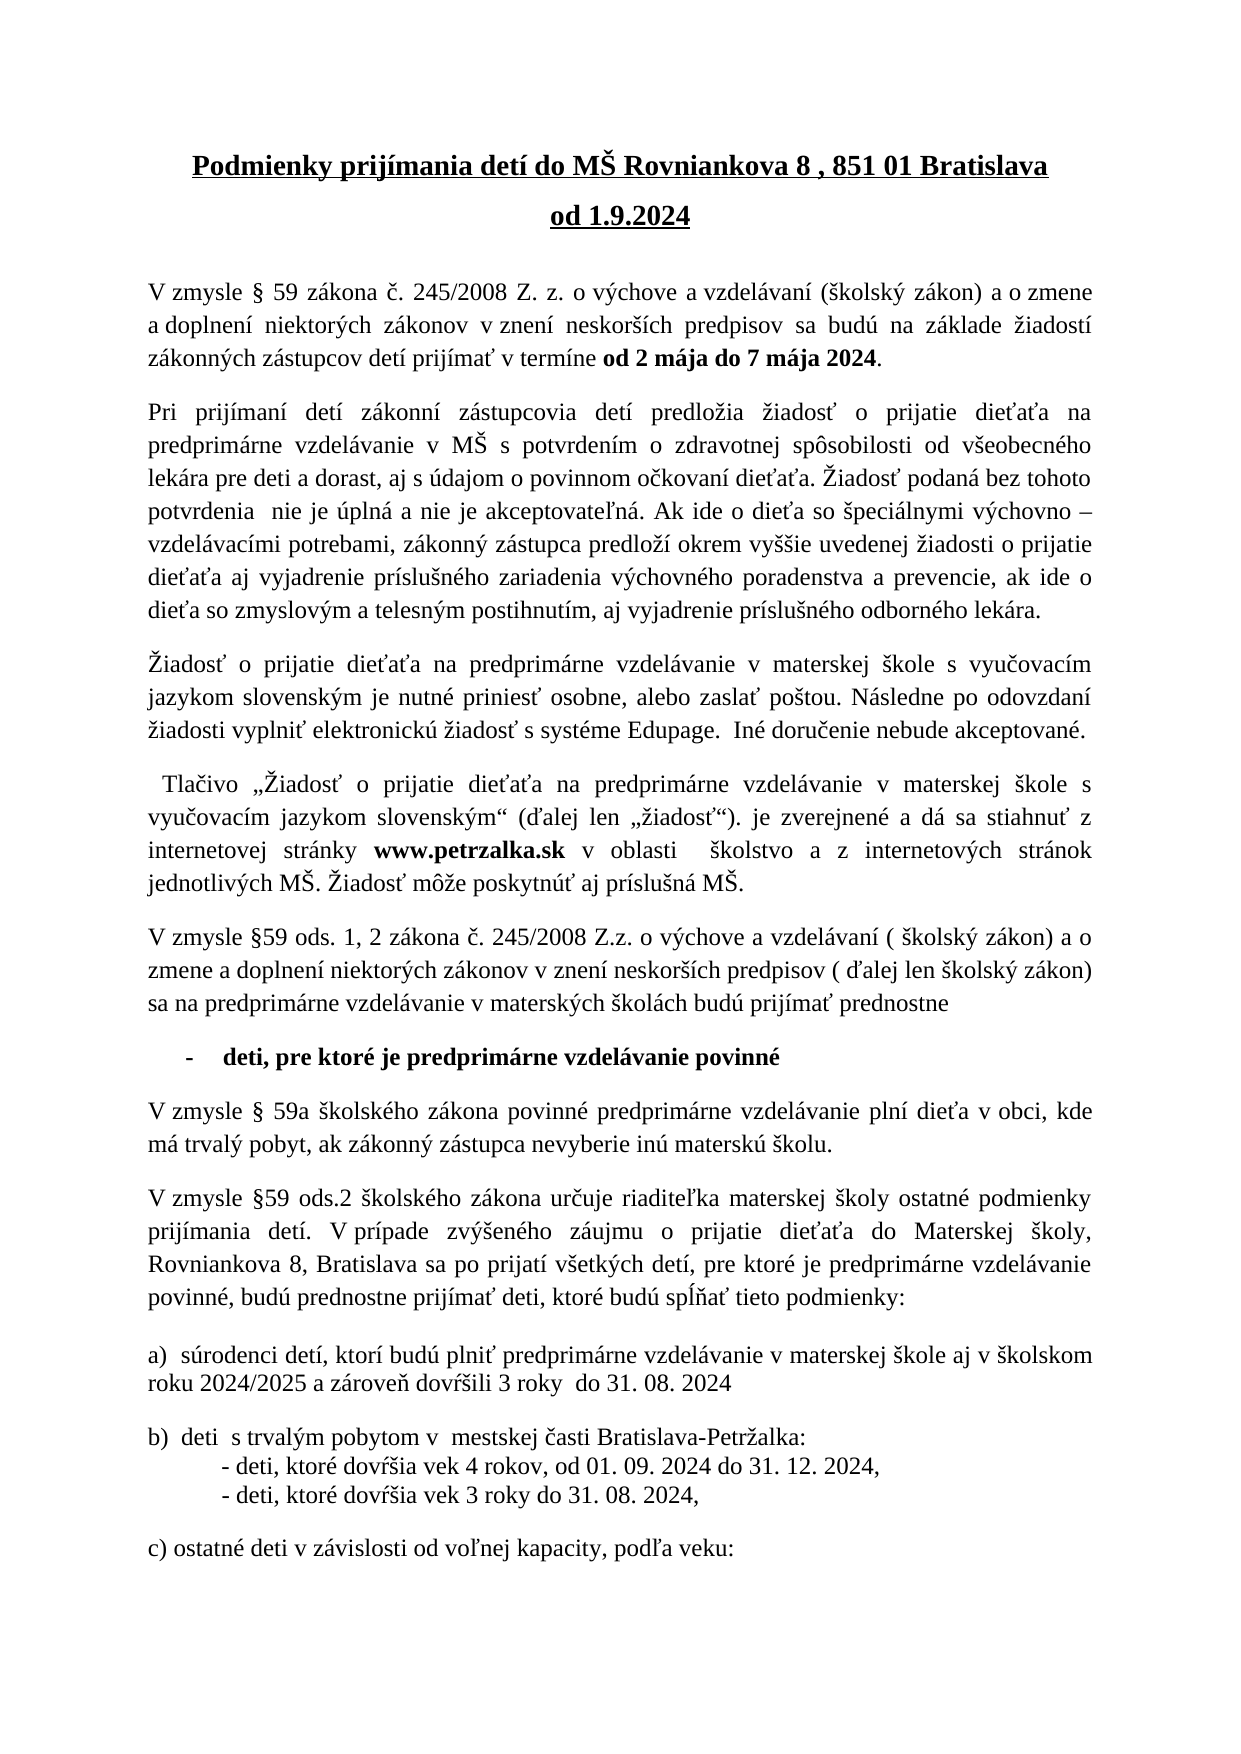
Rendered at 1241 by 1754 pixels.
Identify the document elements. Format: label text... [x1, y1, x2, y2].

text V zmysle §59 ods. 1, 2 zákona č. 245/2008 Z.z. o výchove a vzdelávaní ( školský zákon) a o zmene a doplnení niektorých zákonov v znení neskorších predpisov ( ďalej len školský zákon) sa na predprimárne vzdelávanie v materských školách budú prijímať prednostne [148, 922, 1093, 1017]
text Pri prijímaní detí zákonní zástupcovia detí predložia žiadosť o prijatie dieťaťa na predprimárne vzdelávanie v MŠ s potvrdením o zdravotnej spôsobilosti od všeobecného lekára pre deti a dorast, aj s údajom o povinnom očkovaní dieťaťa. Žiadosť podaná bez tohoto potvrdenia nie je úplná a nie je akceptovateľná. Ak ide o dieťa so špeciálnymi výchovno – vzdelávacími potrebami, zákonný zástupca predloží okrem vyššie uvedenej žiadosti o prijatie dieťaťa aj vyjadrenie príslušného zariadenia výchovného poradenstva a prevencie, ak ide o dieťa so zmyslovým a telesným postihnutím, aj vyjadrenie príslušného odborného lekára. [148, 397, 1093, 624]
text V zmysle §59 ods.2 školského zákona určuje riaditeľka materskej školy ostatné podmienky prijímania detí. V prípade zvýšeného záujmu o prijatie dieťaťa do Materskej školy, Rovniankova 8, Bratislava sa po prijatí všetkých detí, pre ktoré je predprimárne vzdelávanie povinné, budú prednostne prijímať deti, ktoré budú spĺňať tieto podmienky: [148, 1183, 1093, 1311]
text a) súrodenci detí, ktorí budú plniť predprimárne vzdelávanie v materskej škole aj v školskom roku 2024/2025 a zároveň dovŕšili 3 roky do 31. 08. 2024 [148, 1340, 1093, 1397]
text V zmysle § 59a školského zákona povinné predprimárne vzdelávanie plní dieťa v obci, kde má trvalý pobyt, ak zákonný zástupca nevyberie inú materskú školu. [148, 1096, 1093, 1158]
text b) deti s trvalým pobytom v mestskej časti Bratislava-Petržalka: [148, 1422, 1093, 1451]
list - deti, ktoré dovŕšia vek 3 roky do 31. 08. 2024, [221, 1480, 1093, 1508]
list deti, pre ktoré je predprimárne vzdelávanie povinné [185, 1042, 1093, 1071]
text Žiadosť o prijatie dieťaťa na predprimárne vzdelávanie v materskej škole s vyučovacím jazykom slovenským je nutné priniesť osobne, alebo zaslať poštou. Následne po odovzdaní žiadosti vyplniť elektronickú žiadosť s systéme Edupage. Iné doručenie nebude akceptované. [148, 649, 1093, 744]
text V zmysle § 59 zákona č. 245/2008 Z. z. o výchove a vzdelávaní (školský zákon) a o zmene a doplnení niektorých zákonov v znení neskorších predpisov sa budú na základe žiadostí zákonných zástupcov detí prijímať v termíne od 2 mája do 7 mája 2024. [148, 277, 1093, 372]
text c) ostatné deti v závislosti od voľnej kapacity, podľa veku: [148, 1533, 1093, 1562]
text - deti, ktoré dovŕšia vek 4 rokov, od 01. 09. 2024 do 31. 12. 2024, [177, 1451, 1093, 1480]
text Podmienky prijímania detí do MŠ Rovniankova 8 , 851 01 Bratislava od 1.9.2024 [148, 148, 1093, 231]
text Tlačivo „Žiadosť o prijatie dieťaťa na predprimárne vzdelávanie v materskej škole s vyučovacím jazykom slovenským“ (ďalej len „žiadosť“). je zverejnené a dá sa stiahnuť z internetovej stránky www.petrzalka.sk v oblasti školstvo a z internetových stránok jednotlivých MŠ. Žiadosť môže poskytnúť aj príslušná MŠ. [148, 769, 1093, 897]
